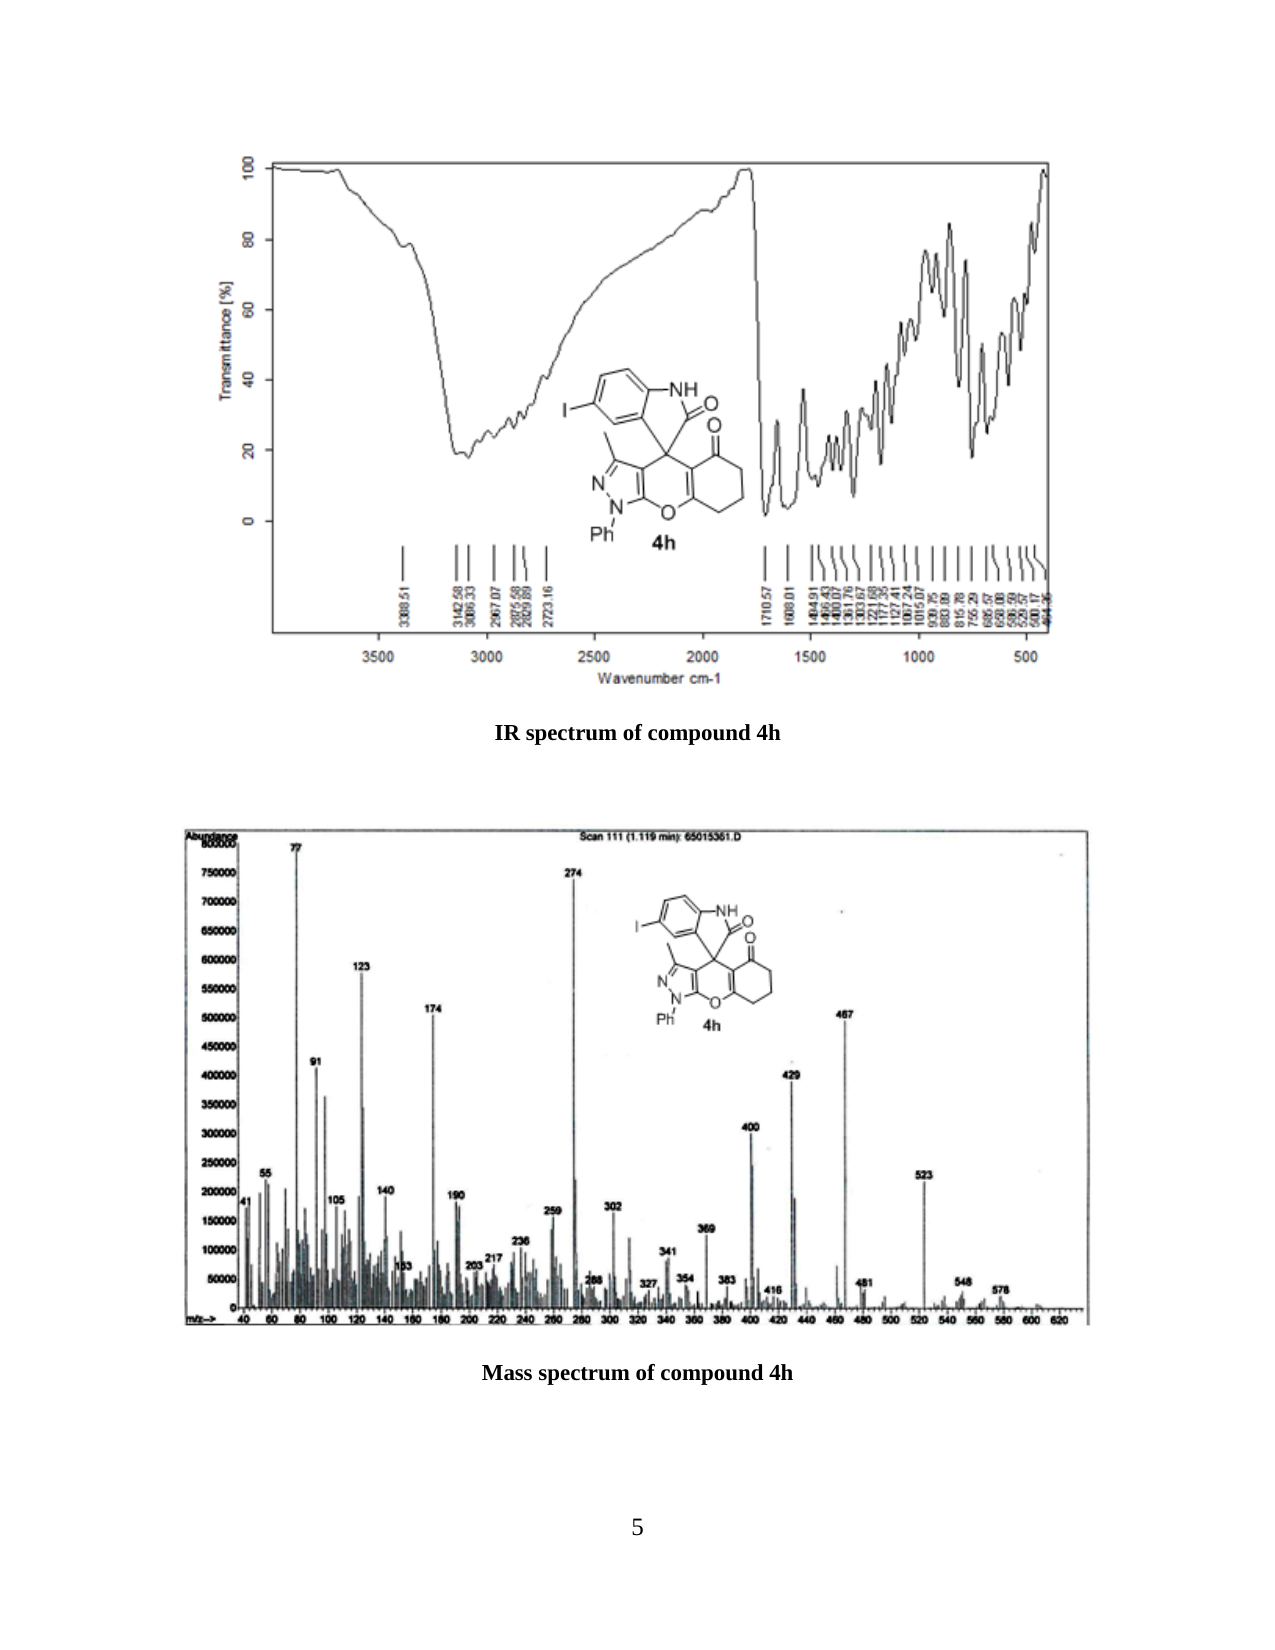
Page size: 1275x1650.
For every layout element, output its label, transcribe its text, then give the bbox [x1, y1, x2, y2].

picture [216, 150, 1059, 695]
text Mass spectrum of compound 4h [150, 1359, 1125, 1386]
text IR spectrum of compound 4h [150, 719, 1125, 746]
picture [177, 823, 1098, 1335]
